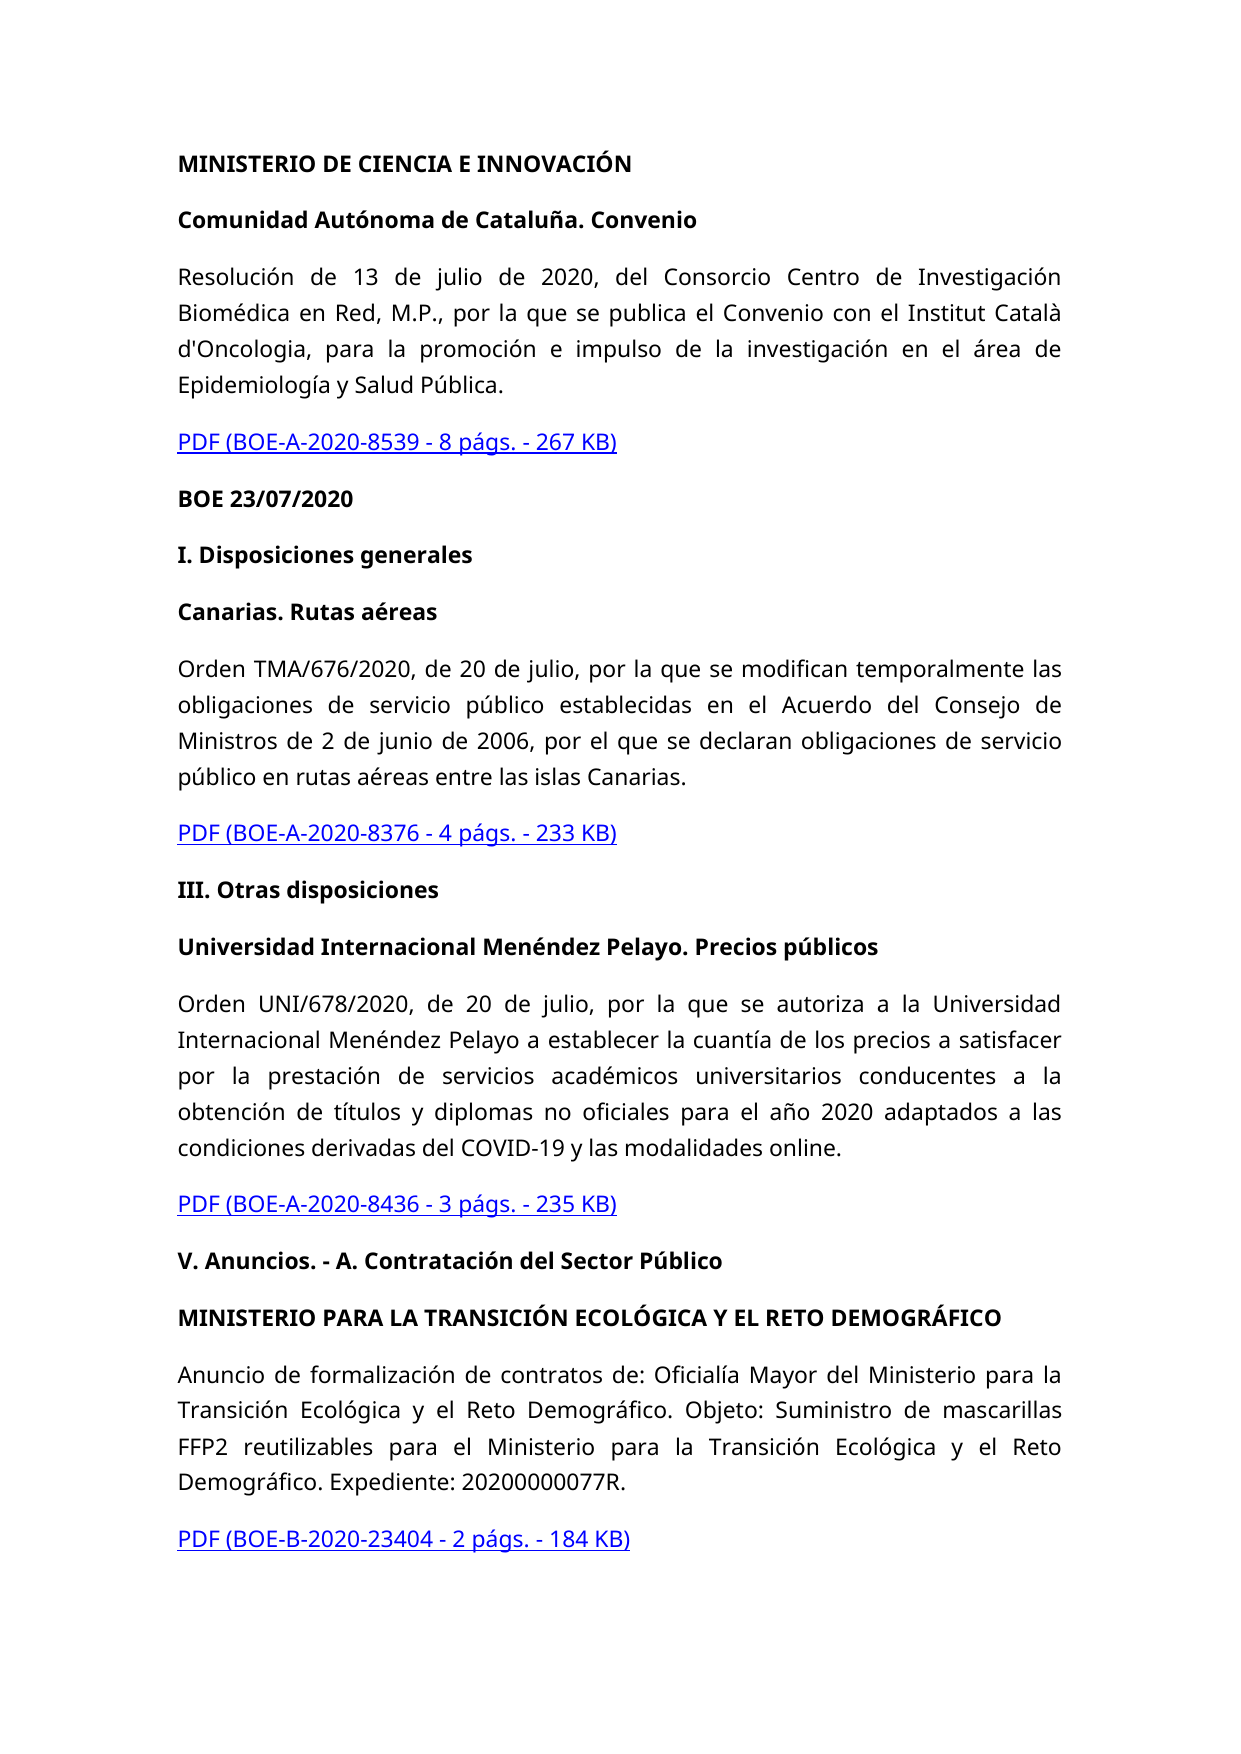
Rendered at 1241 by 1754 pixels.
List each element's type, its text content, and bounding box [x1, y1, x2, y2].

text Universidad Internacional Menéndez Pelayo. Precios públicos [177, 931, 1063, 962]
text PDF (BOE-A-2020-8539 - 8 págs. - 267 KB) [177, 426, 1063, 457]
text MINISTERIO DE CIENCIA E INNOVACIÓN [177, 148, 1063, 179]
text V. Anuncios. - A. Contratación del Sector Público [177, 1245, 1063, 1276]
text I. Disposiciones generales [177, 539, 1063, 571]
text PDF (BOE-A-2020-8436 - 3 págs. - 235 KB) [177, 1188, 1063, 1219]
text Anuncio de formalización de contratos de: Oficialía Mayor del Ministerio para la Transición Ecológica y el Reto Demográfico. Objeto: Suministro de mascarillas FFP2 reutilizables para el Ministerio para la Transición Ecológica y el Reto Demográfico. Expediente: 20200000077R. [177, 1358, 1063, 1498]
text Resolución de 13 de julio de 2020, del Consorcio Centro de Investigación Biomédica en Red, M.P., por la que se publica el Convenio con el Institut Català d'Oncologia, para la promoción e impulso de la investigación en el área de Epidemiología y Salud Pública. [177, 261, 1063, 400]
text III. Otras disposiciones [177, 874, 1063, 905]
text PDF (BOE-B-2020-23404 - 2 págs. - 184 KB) [177, 1523, 1063, 1554]
text Orden UNI/678/2020, de 20 de julio, por la que se autoriza a la Universidad Internacional Menéndez Pelayo a establecer la cuantía de los precios a satisfacer por la prestación de servicios académicos universitarios conducentes a la obtención de títulos y diplomas no oficiales para el año 2020 adaptados a las condiciones derivadas del COVID-19 y las modalidades online. [177, 988, 1063, 1163]
text Orden TMA/676/2020, de 20 de julio, por la que se modifican temporalmente las obligaciones de servicio público establecidas en el Acuerdo del Consejo de Ministros de 2 de junio de 2006, por el que se declaran obligaciones de servicio público en rutas aéreas entre las islas Canarias. [177, 653, 1063, 792]
text Canarias. Rutas aéreas [177, 596, 1063, 627]
text PDF (BOE-A-2020-8376 - 4 págs. - 233 KB) [177, 817, 1063, 849]
text Comunidad Autónoma de Cataluña. Convenio [177, 204, 1063, 236]
text BOE 23/07/2020 [177, 482, 1063, 514]
text MINISTERIO PARA LA TRANSICIÓN ECOLÓGICA Y EL RETO DEMOGRÁFICO [177, 1302, 1063, 1333]
